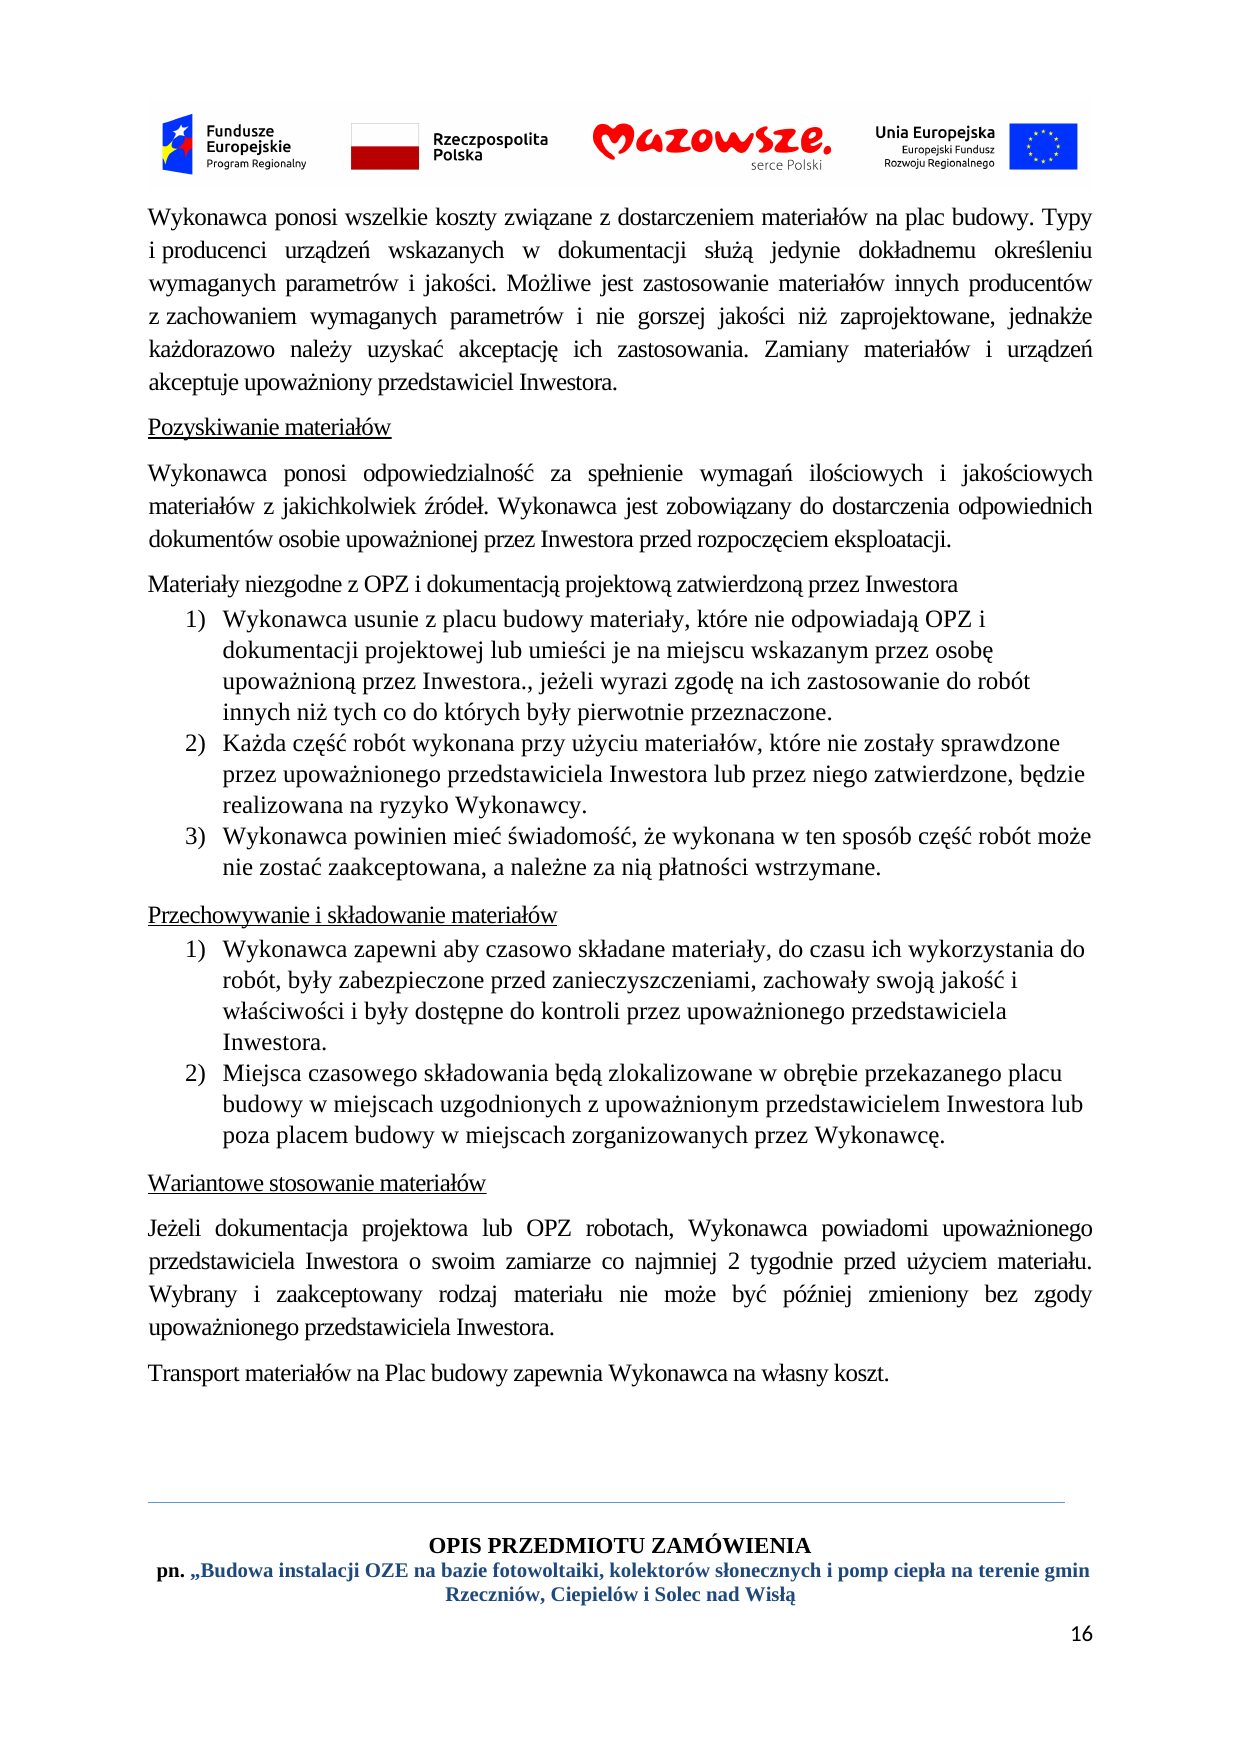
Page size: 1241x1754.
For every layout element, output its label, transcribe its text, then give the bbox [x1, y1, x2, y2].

picture [147, 98, 1093, 190]
text Przechowywanie i składowanie materiałów [147, 900, 1093, 928]
text Transport materiałów na Plac budowy zapewnia Wykonawca na własny koszt. [147, 1358, 1093, 1387]
list Wykonawca powinien mieć świadomość, że wykonana w ten sposób część robót może nie zostać zaakceptowana, a należne za nią płatności wstrzymane. [185, 821, 1093, 881]
text Wykonawca ponosi wszelkie koszty związane z dostarczeniem materiałów na plac budowy. Typy i producenci urządzeń wskazanych w dokumentacji służą jedynie dokładnemu określeniu wymaganych parametrów i jakości. Możliwe jest zastosowanie materiałów innych producentów z zachowaniem wymaganych parametrów i nie gorszej jakości niż zaprojektowane, jednakże każdorazowo należy uzyskać akceptację ich zastosowania. Zamiany materiałów i urządzeń akceptuje upoważniony przedstawiciel Inwestora. [147, 202, 1093, 396]
list Wykonawca zapewni aby czasowo składane materiały, do czasu ich wykorzystania do robót, były zabezpieczone przed zanieczyszczeniami, zachowały swoją jakość i właściwości i były dostępne do kontroli przez upoważnionego przedstawiciela Inwestora. [185, 934, 1093, 1056]
list Każda część robót wykonana przy użyciu materiałów, które nie zostały sprawdzone przez upoważnionego przedstawiciela Inwestora lub przez niego zatwierdzone, będzie realizowana na ryzyko Wykonawcy. [185, 728, 1093, 819]
list Wykonawca usunie z placu budowy materiały, które nie odpowiadają OPZ i dokumentacji projektowej lub umieści je na miejscu wskazanym przez osobę upoważnioną przez Inwestora., jeżeli wyrazi zgodę na ich zastosowanie do robót innych niż tych co do których były pierwotnie przeznaczone. [185, 604, 1093, 726]
text Wykonawca ponosi odpowiedzialność za spełnienie wymagań ilościowych i jakościowych materiałów z jakichkolwiek źródeł. Wykonawca jest zobowiązany do dostarczenia odpowiednich dokumentów osobie upoważnionej przez Inwestora przed rozpoczęciem eksploatacji. [147, 458, 1093, 553]
text Jeżeli dokumentacja projektowa lub OPZ robotach, Wykonawca powiadomi upoważnionego przedstawiciela Inwestora o swoim zamiarze co najmniej 2 tygodnie przed użyciem materiału. Wybrany i zaakceptowany rodzaj materiału nie może być później zmieniony bez zgody upoważnionego przedstawiciela Inwestora. [147, 1213, 1093, 1341]
list Miejsca czasowego składowania będą zlokalizowane w obrębie przekazanego placu budowy w miejscach uzgodnionych z upoważnionym przedstawicielem Inwestora lub poza placem budowy w miejscach zorganizowanych przez Wykonawcę. [185, 1058, 1093, 1149]
text Pozyskiwanie materiałów [147, 412, 1093, 441]
text Wariantowe stosowanie materiałów [147, 1168, 1093, 1197]
text Materiały niezgodne z OPZ i dokumentacją projektową zatwierdzoną przez Inwestora [147, 569, 1093, 598]
